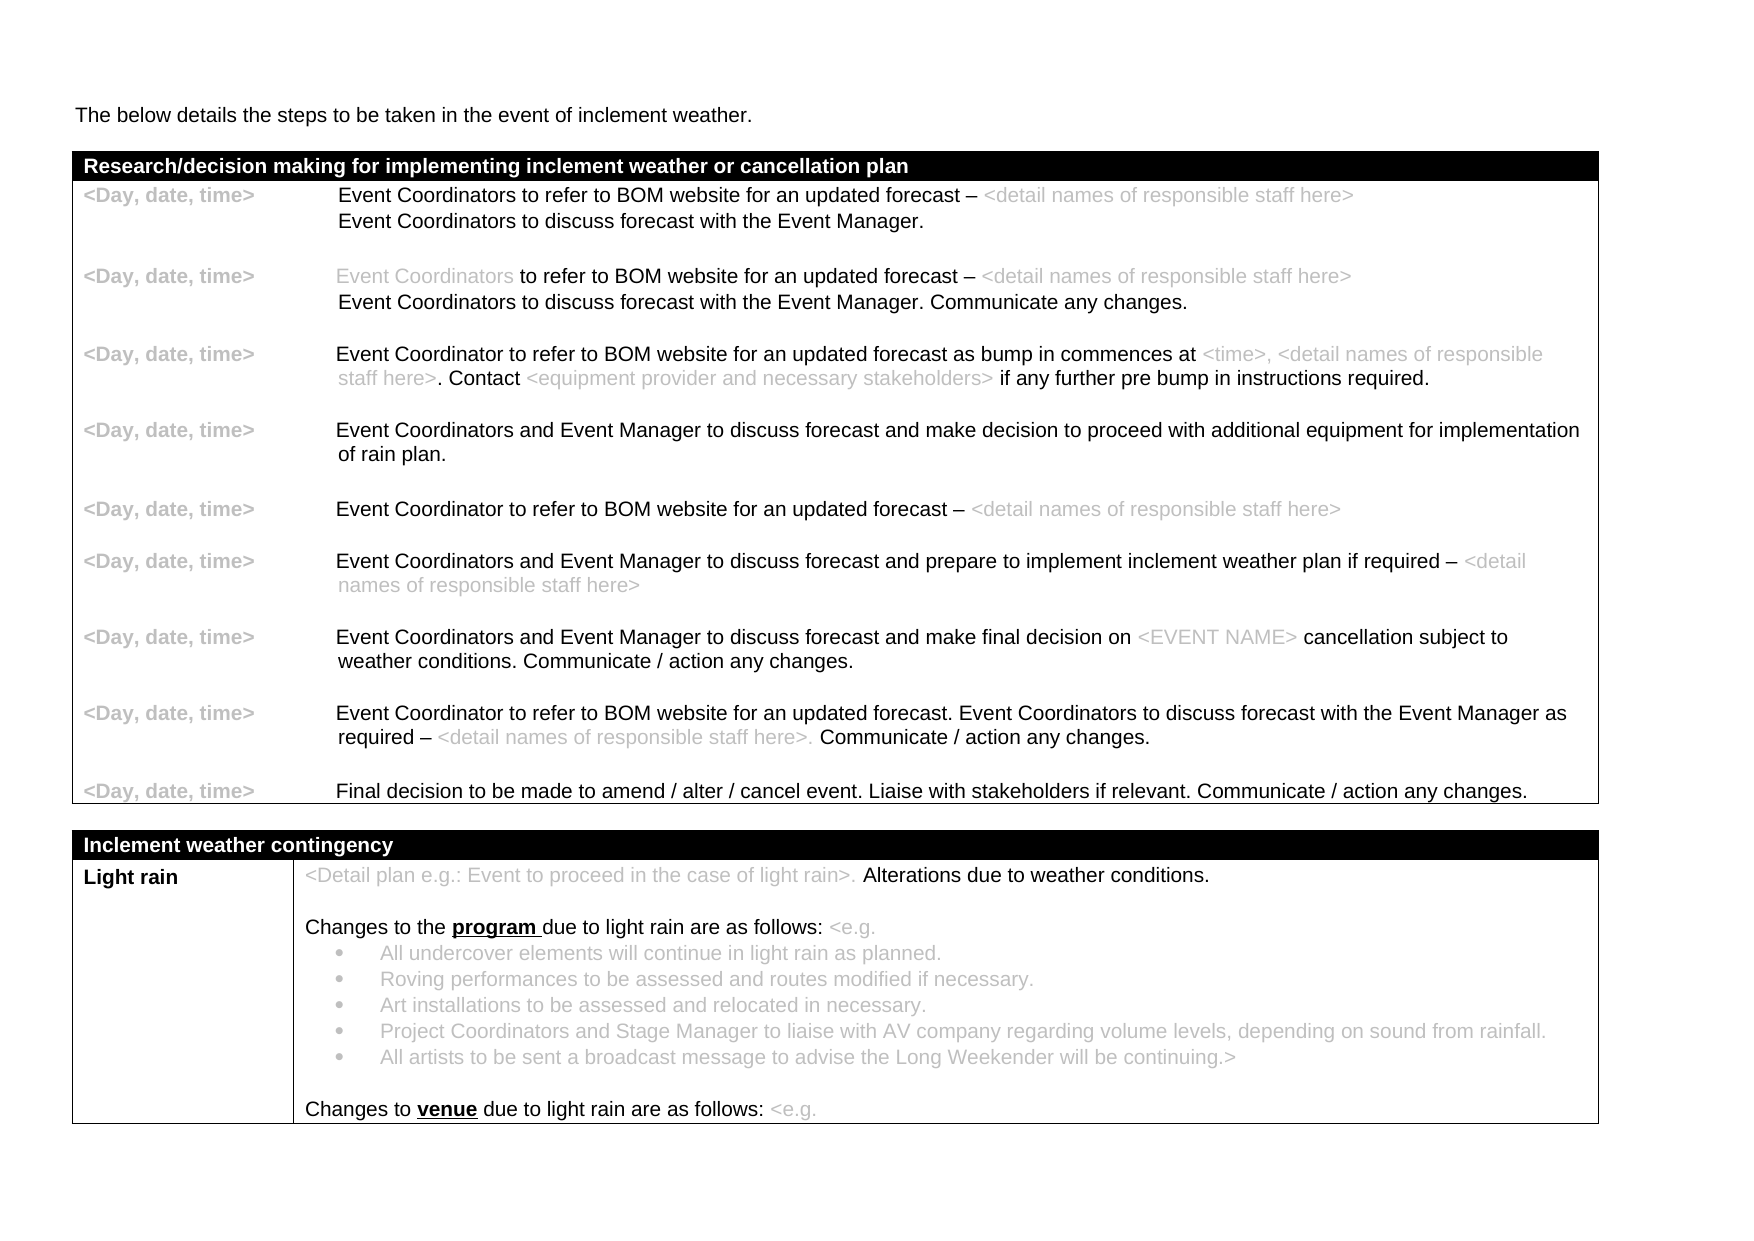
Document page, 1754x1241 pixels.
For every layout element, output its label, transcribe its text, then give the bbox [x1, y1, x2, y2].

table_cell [294, 860, 1598, 1123]
table_header Research/decision making for implementing inclement weather or cancellation plan [73, 152, 1598, 180]
table_header Inclement weather contingency [73, 831, 1598, 859]
text The below details the steps to be taken in the event of inclement weather. [75, 103, 1679, 127]
table_cell <Day, date, time> Event Coordinators to refer to BOM website for an updated forecast – <detail names of responsible staff here> Event Coordinators to discuss forecast with the Event Manager. <Day, date, time> Event Coordinators to refer to BOM website for an updated forecast – <detail names of responsible staff here> Event Coordinators to discuss forecast with the Event Manager. Communicate any changes. <Day, date, time> Event Coordinator to refer to BOM website for an updated forecast as bump in commences at <time>, <detail names of responsible staff here>. Contact <equipment provider and necessary stakeholders> if any further pre bump in instructions required. <Day, date, time> Event Coordinators and Event Manager to discuss forecast and make decision to proceed with additional equipment for implementation of rain plan. <Day, date, time> Event Coordinator to refer to BOM website for an updated forecast – <detail names of responsible staff here> <Day, date, time> Event Coordinators and Event Manager to discuss forecast and prepare to implement inclement weather plan if required – <detail names of responsible staff here> <Day, date, time> Event Coordinators and Event Manager to discuss forecast and make final decision on <EVENT NAME> cancellation subject to weather conditions. Communicate / action any changes. <Day, date, time> Event Coordinator to refer to BOM website for an updated forecast. Event Coordinators to discuss forecast with the Event Manager as required – <detail names of responsible staff here>. Communicate / action any changes. <Day, date, time> Final decision to be made to amend / alter / cancel event. Liaise with stakeholders if relevant. Communicate / action any changes. [73, 181, 1598, 803]
table_cell Light rain [73, 860, 293, 1123]
